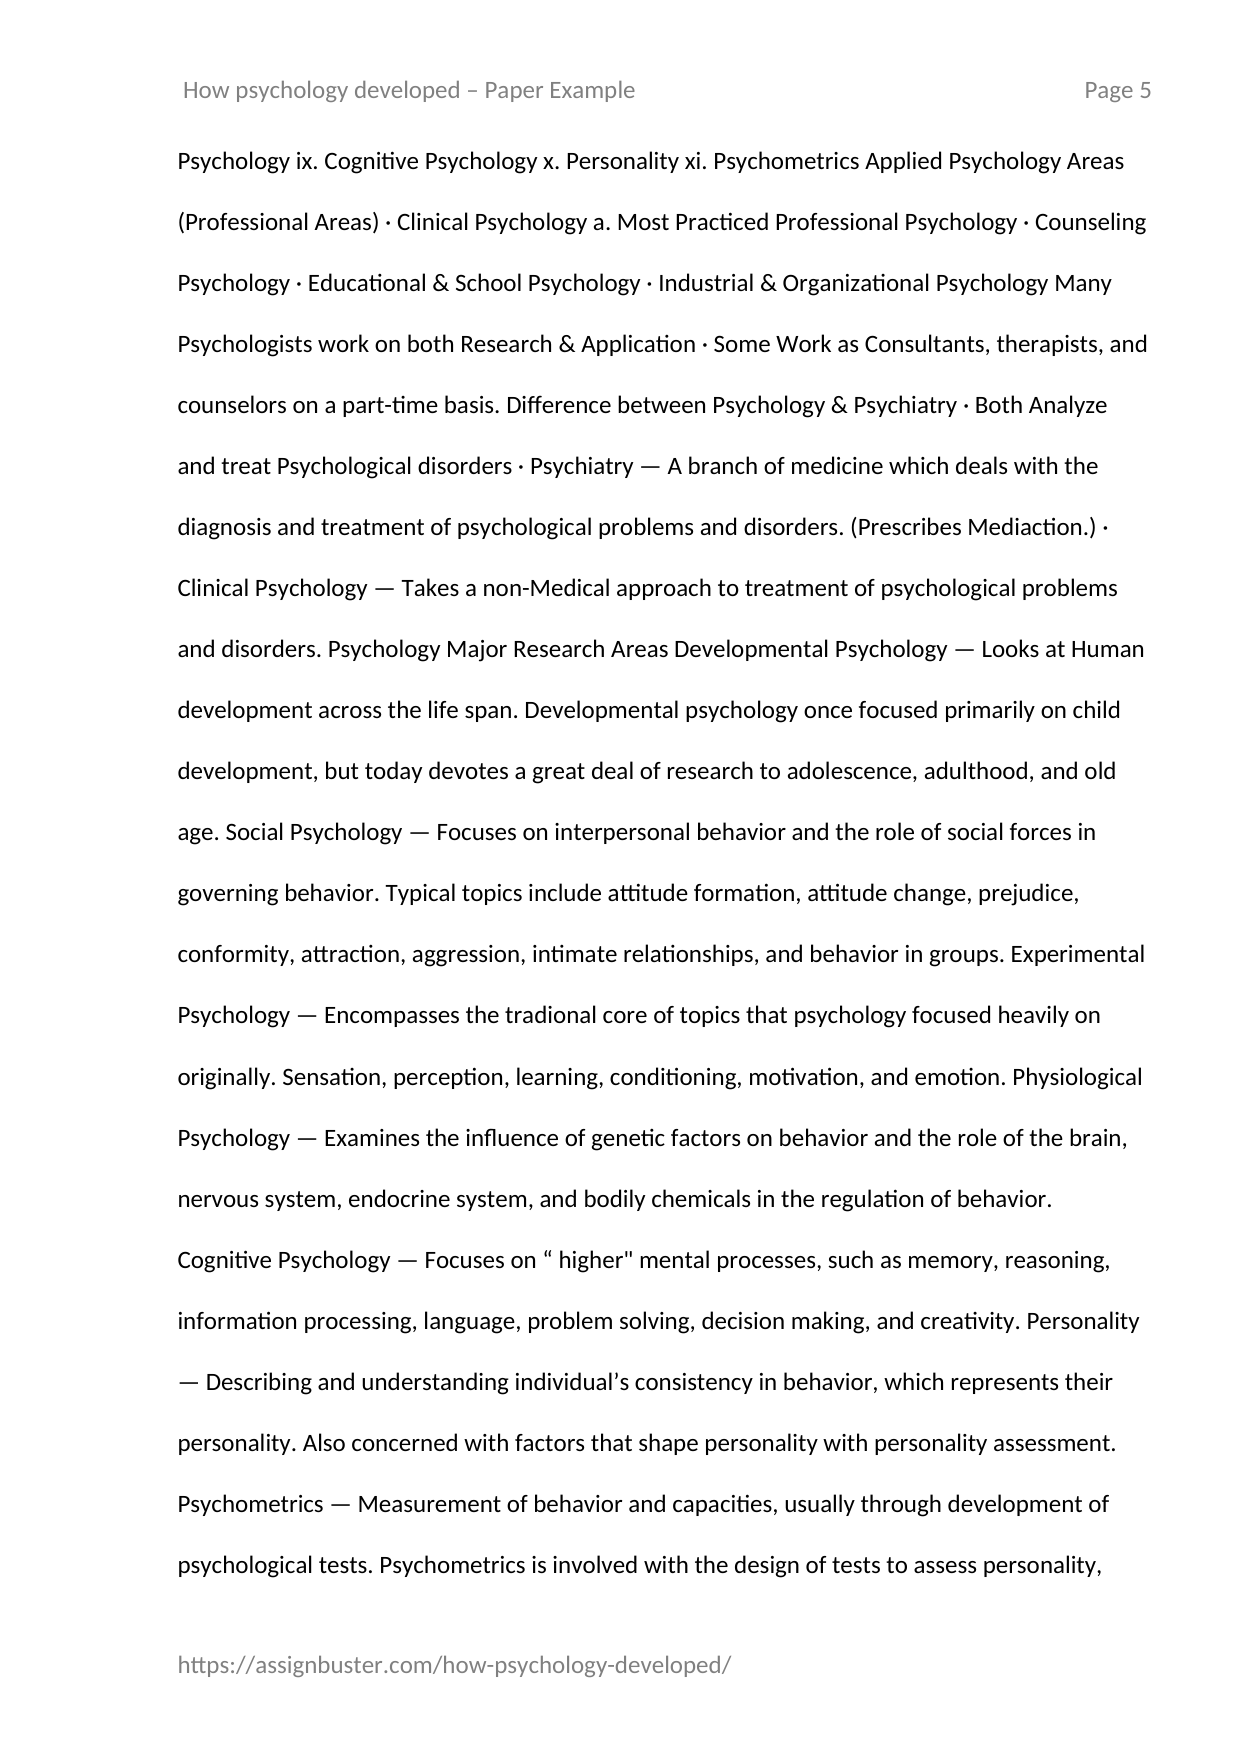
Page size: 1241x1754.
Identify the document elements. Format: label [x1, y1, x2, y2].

text [177, 145, 1152, 1579]
